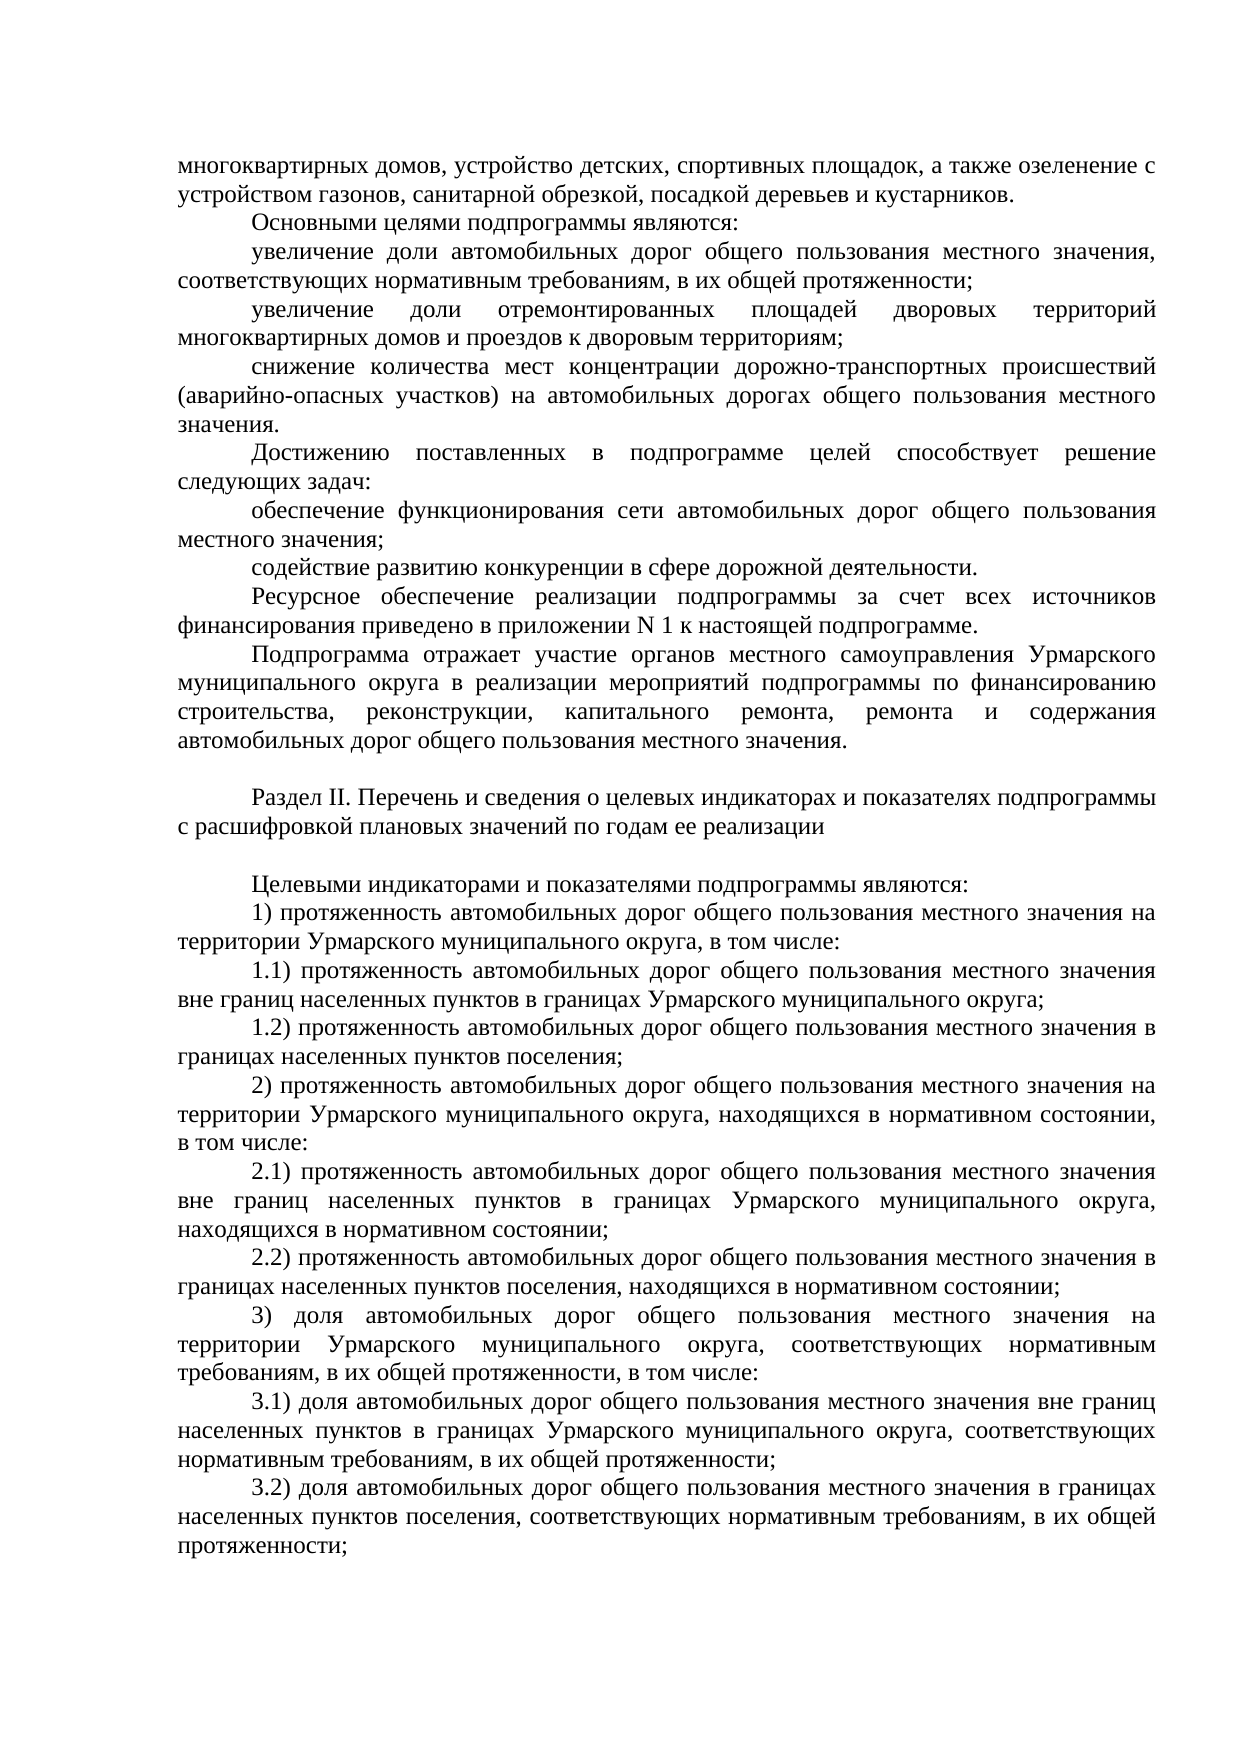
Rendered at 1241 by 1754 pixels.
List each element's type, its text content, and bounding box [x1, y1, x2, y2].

text 3.2) доля автомобильных дорог общего пользования местного значения в границах населенных пунктов поселения, соответствующих нормативным требованиям, в их общей протяженности; [177, 1472, 1157, 1559]
text Достижению поставленных в подпрограмме целей способствует решение следующих задач: [177, 437, 1157, 495]
text увеличение доли отремонтированных площадей дворовых территорий многоквартирных домов и проездов к дворовым территориям; [177, 294, 1157, 351]
text 2.1) протяженность автомобильных дорог общего пользования местного значения вне границ населенных пунктов в границах Урмарского муниципального округа, находящихся в нормативном состоянии; [177, 1156, 1157, 1242]
text 3) доля автомобильных дорог общего пользования местного значения на территории Урмарского муниципального округа, соответствующих нормативным требованиям, в их общей протяженности, в том числе: [177, 1300, 1157, 1386]
text содействие развитию конкуренции в сфере дорожной деятельности. [177, 552, 1157, 581]
text Подпрограмма отражает участие органов местного самоуправления Урмарского муниципального округа в реализации мероприятий подпрограммы по финансированию строительства, реконструкции, капитального ремонта, ремонта и содержания автомобильных дорог общего пользования местного значения. [177, 639, 1157, 754]
text 1.2) протяженность автомобильных дорог общего пользования местного значения в границах населенных пунктов поселения; [177, 1012, 1157, 1070]
text 3.1) доля автомобильных дорог общего пользования местного значения вне границ населенных пунктов в границах Урмарского муниципального округа, соответствующих нормативным требованиям, в их общей протяженности; [177, 1386, 1157, 1472]
subtitle Раздел II. Перечень и сведения о целевых индикаторах и показателях подпрограммы с расшифровкой плановых значений по годам ее реализации [177, 782, 1157, 840]
text 1.1) протяженность автомобильных дорог общего пользования местного значения вне границ населенных пунктов в границах Урмарского муниципального округа; [177, 955, 1157, 1012]
text Целевыми индикаторами и показателями подпрограммы являются: [177, 869, 1157, 897]
text 1) протяженность автомобильных дорог общего пользования местного значения на территории Урмарского муниципального округа, в том числе: [177, 897, 1157, 955]
text снижение количества мест концентрации дорожно-транспортных происшествий (аварийно-опасных участков) на автомобильных дорогах общего пользования местного значения. [177, 351, 1157, 437]
text Ресурсное обеспечение реализации подпрограммы за счет всех источников финансирования приведено в приложении N 1 к настоящей подпрограмме. [177, 581, 1157, 639]
text Основными целями подпрограммы являются: [177, 207, 1157, 236]
text увеличение доли автомобильных дорог общего пользования местного значения, соответствующих нормативным требованиям, в их общей протяженности; [177, 236, 1157, 294]
text обеспечение функционирования сети автомобильных дорог общего пользования местного значения; [177, 495, 1157, 552]
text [177, 150, 1157, 207]
text 2) протяженность автомобильных дорог общего пользования местного значения на территории Урмарского муниципального округа, находящихся в нормативном состоянии, в том числе: [177, 1070, 1157, 1156]
text 2.2) протяженность автомобильных дорог общего пользования местного значения в границах населенных пунктов поселения, находящихся в нормативном состоянии; [177, 1242, 1157, 1300]
